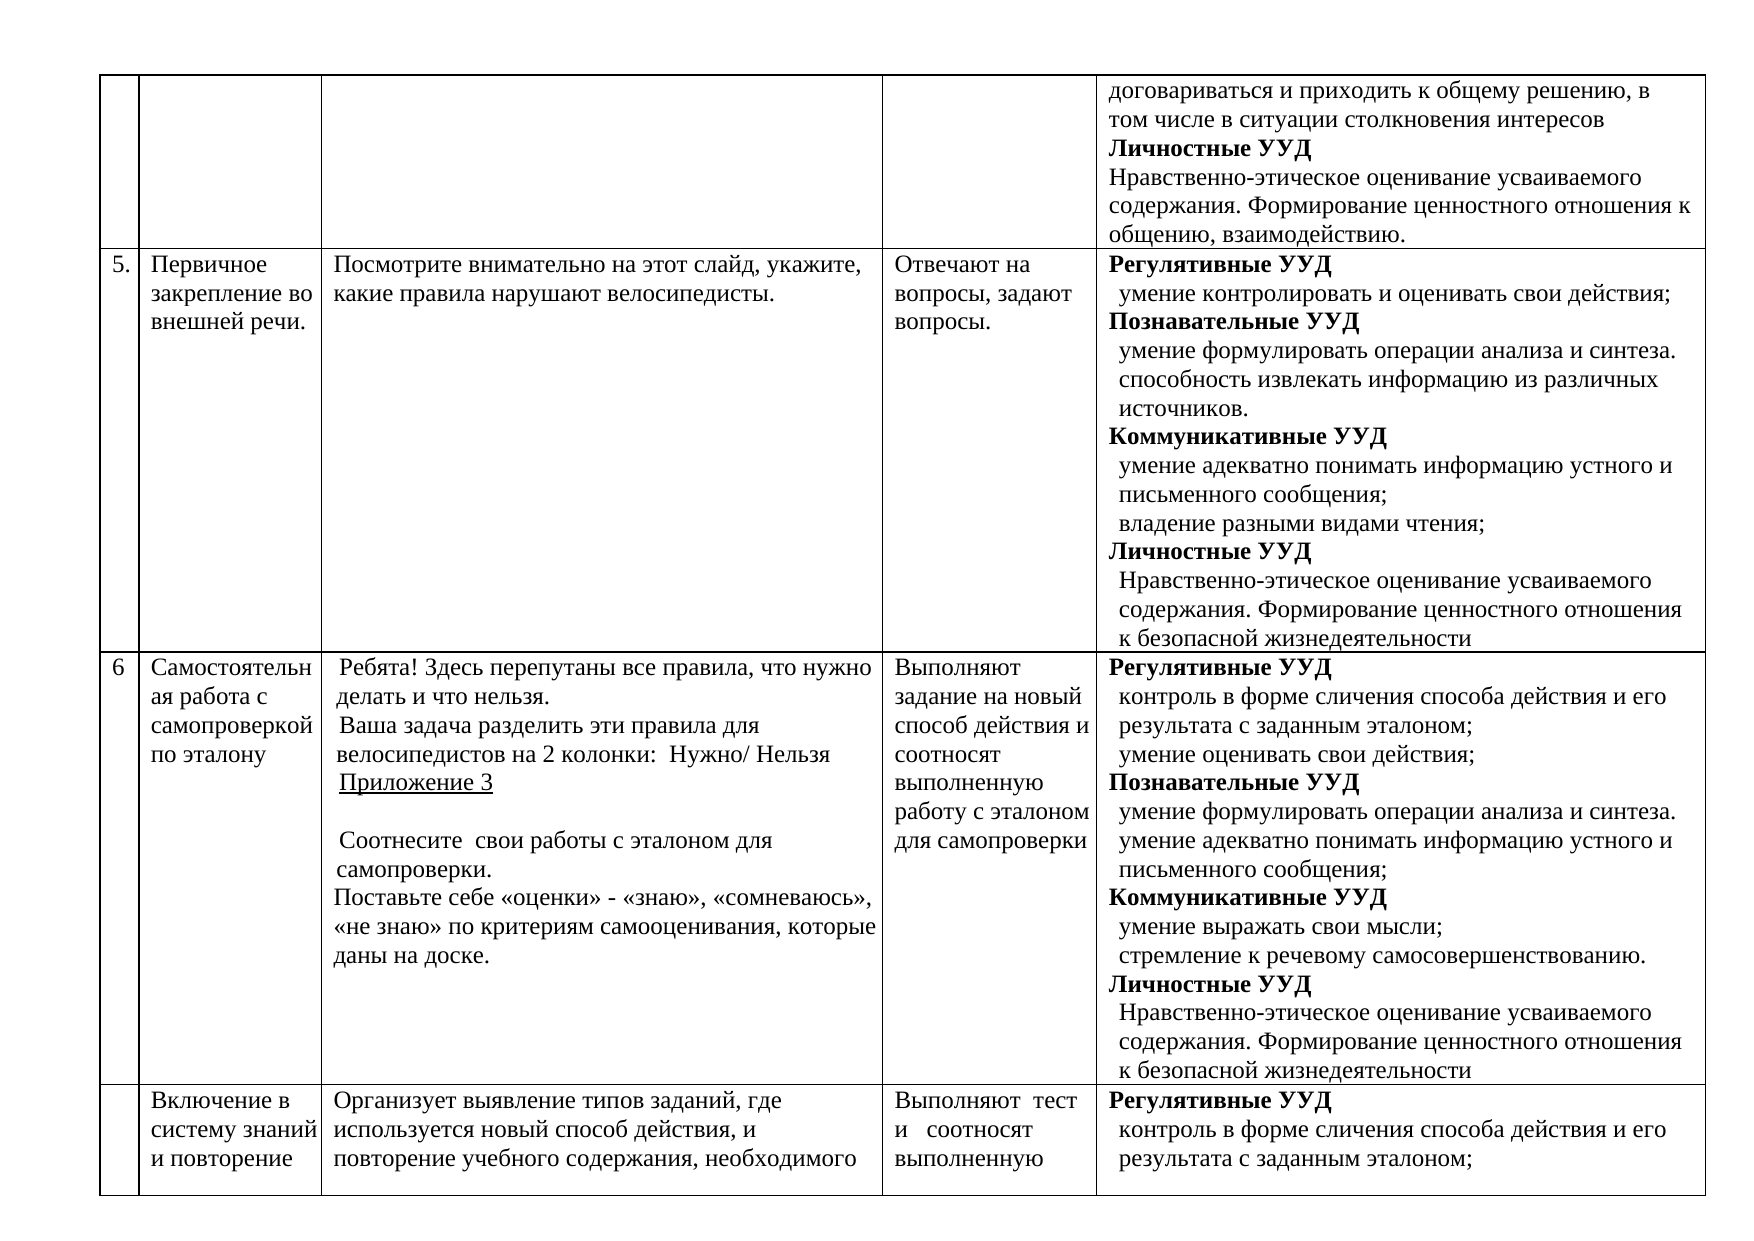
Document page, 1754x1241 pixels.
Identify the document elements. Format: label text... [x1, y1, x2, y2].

table_cell Регулятивные УУД умение контролировать и оценивать свои действия; Познавательные УУД умение формулировать операции анализа и синтеза. способность извлекать информацию из различных источников. Коммуникативные УУД умение адекватно понимать информацию устного и письменного сообщения; владение разными видами чтения; Личностные УУД Нравственно-этическое оценивание усваиваемого содержания. Формирование ценностного отношения к безопасной жизнедеятельности [1097, 249, 1705, 651]
table_cell [101, 1085, 138, 1195]
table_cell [1097, 1085, 1705, 1195]
table_cell Выполняют задание на новый способ действия и соотносят выполненную работу с эталоном для самопроверки [883, 653, 1096, 1084]
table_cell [140, 76, 321, 248]
table_cell Отвечают на вопросы, задают вопросы. [883, 249, 1096, 651]
table_cell 5. [101, 249, 138, 651]
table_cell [322, 1085, 882, 1195]
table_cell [140, 1085, 321, 1195]
table_cell Ребята! Здесь перепутаны все правила, что нужно делать и что нельзя. Ваша задача разделить эти правила для велосипедистов на 2 колонки: Нужно/ Нельзя Приложение 3 Соотнесите свои работы с эталоном для самопроверки. Поставьте себе «оценки» - «знаю», «сомневаюсь», «не знаю» по критериям самооценивания, которые даны на доске. [322, 653, 882, 1084]
table_cell Регулятивные УУД контроль в форме сличения способа действия и его результата с заданным эталоном; умение оценивать свои действия; Познавательные УУД умение формулировать операции анализа и синтеза. умение адекватно понимать информацию устного и письменного сообщения; Коммуникативные УУД умение выражать свои мысли; стремление к речевому самосовершенствованию. Личностные УУД Нравственно-этическое оценивание усваиваемого содержания. Формирование ценностного отношения к безопасной жизнедеятельности [1097, 653, 1705, 1084]
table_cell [322, 76, 882, 248]
table_cell Самостоятельная работа с самопроверкой по эталону [140, 653, 321, 1084]
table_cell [883, 1085, 1096, 1195]
table_cell 6 [101, 653, 138, 1084]
table_cell Первичное закрепление во внешней речи. [140, 249, 321, 651]
table_cell 4 [101, 76, 138, 248]
table_cell Посмотрите внимательно на этот слайд, укажите, какие правила нарушают велосипедисты. [322, 249, 882, 651]
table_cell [1097, 76, 1705, 248]
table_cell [883, 76, 1096, 248]
